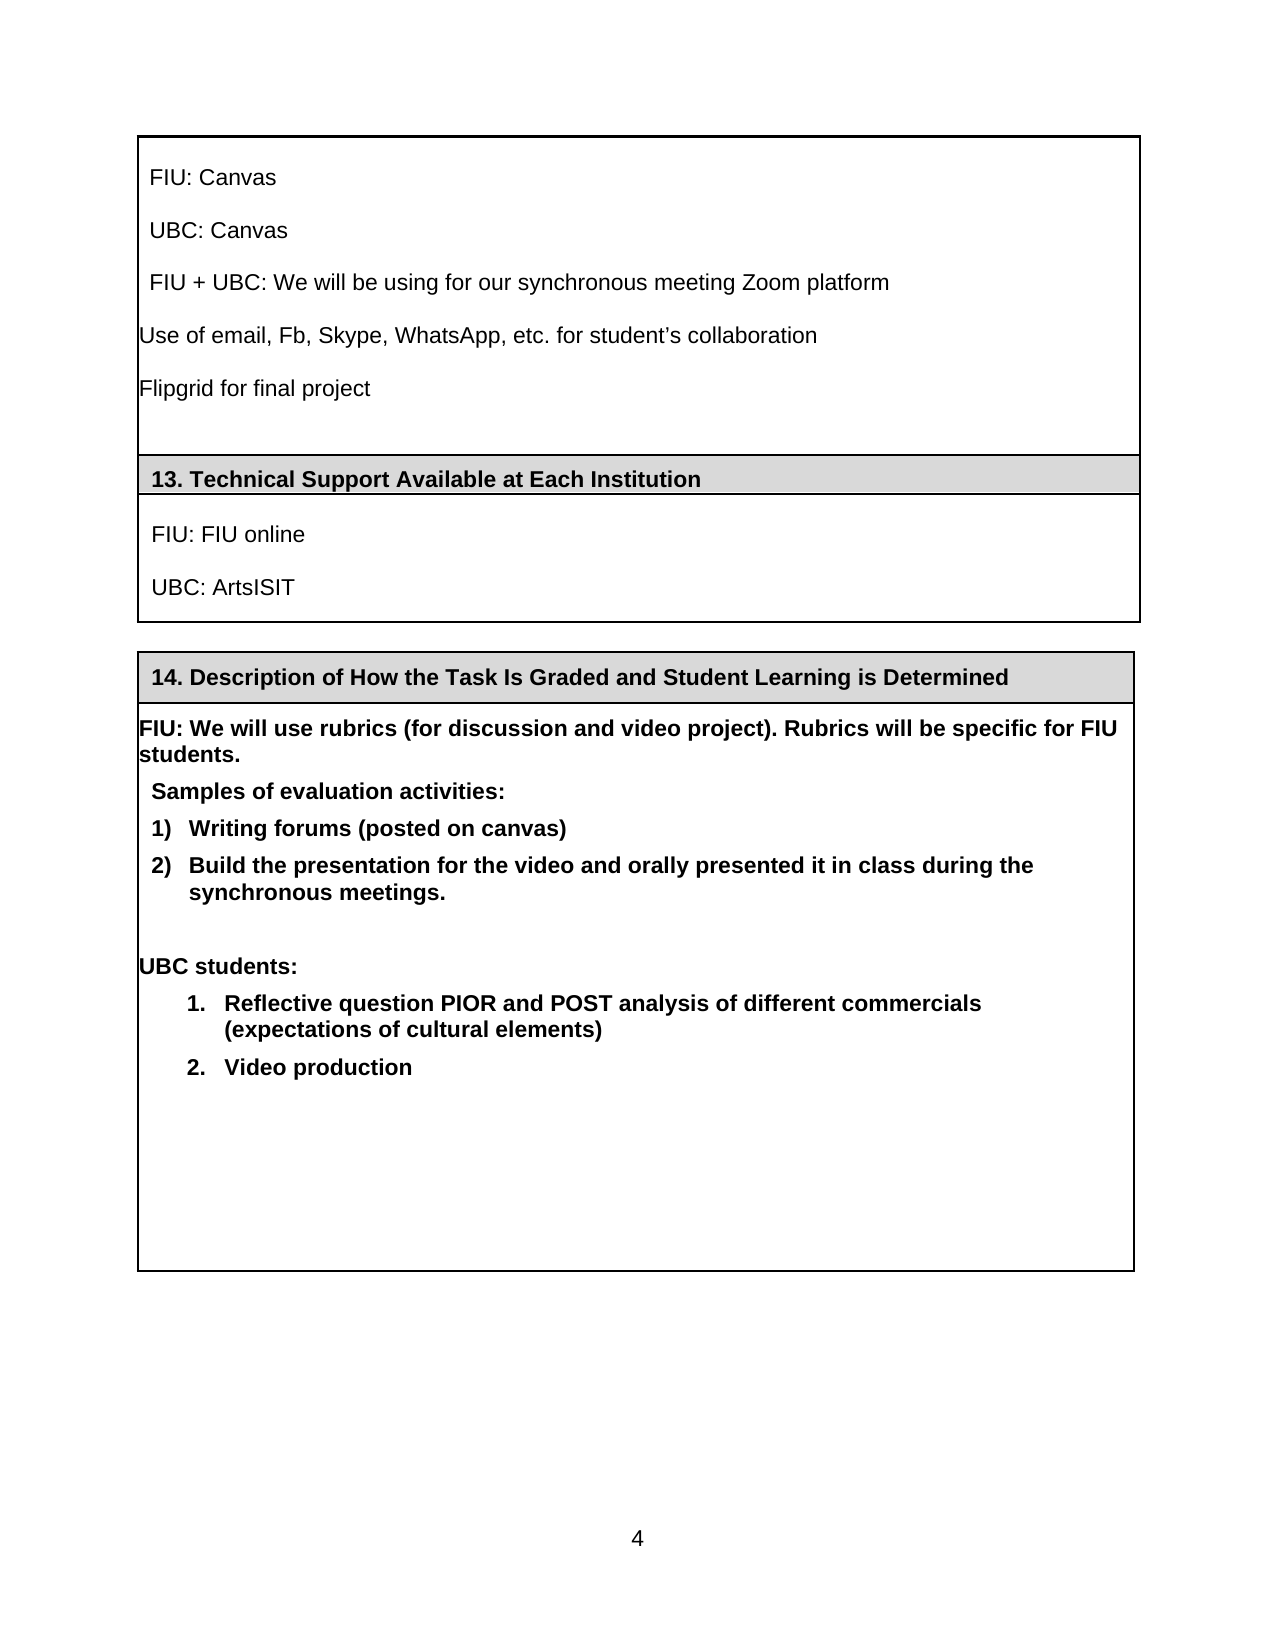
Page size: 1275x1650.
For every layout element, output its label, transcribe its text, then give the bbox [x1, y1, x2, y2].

table_cell FIU: Canvas UBC: Canvas FIU + UBC: We will be using for our synchronous meeting Zoom platform Use of email, Fb, Skype, WhatsApp, etc. for student’s collaboration Flipgrid for final project [139, 138, 1139, 454]
table_cell FIU: FIU online UBC: ArtsISIT [139, 495, 1139, 621]
table_cell 13. Technical Support Available at Each Institution [139, 456, 1139, 492]
table_cell FIU: We will use rubrics (for discussion and video project). Rubrics will be specific for FIU students. Samples of evaluation activities: Writing forums (posted on canvas) Build the presentation for the video and orally presented it in class during the synchronous meetings. UBC students: Reflective question PIOR and POST analysis of different commercials (expectations of cultural elements) Video production [139, 704, 1133, 1270]
table_header 14. Description of How the Task Is Graded and Student Learning is Determined [139, 653, 1133, 702]
